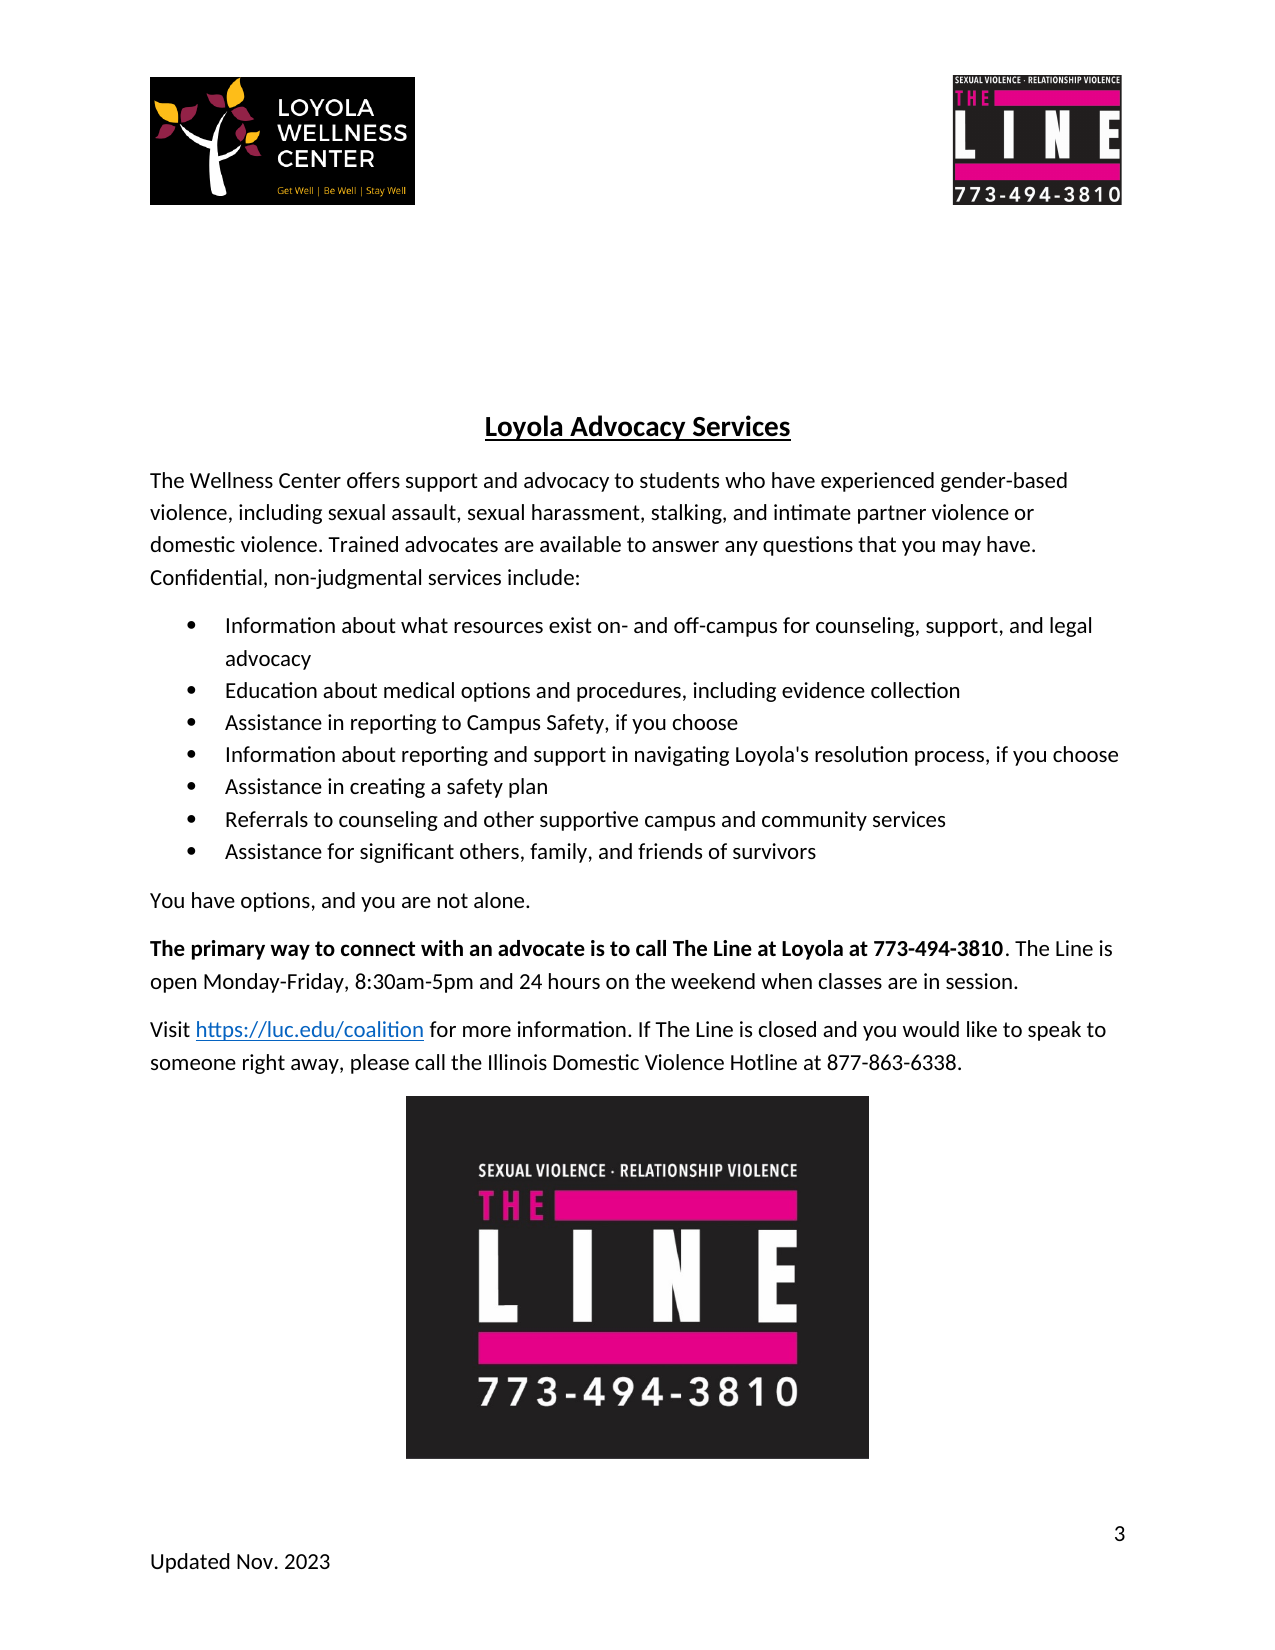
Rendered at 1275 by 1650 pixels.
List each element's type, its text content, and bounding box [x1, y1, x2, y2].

list Information about reporting and support in navigating Loyola's resolution process, if you choose [187, 740, 1125, 768]
picture [150, 77, 415, 205]
text Loyola Advocacy Services [150, 408, 1125, 444]
text The primary way to connect with an advocate is to call The Line at Loyola at 773-494-3810. The Line is open Monday-Friday, 8:30am-5pm and 24 hours on the weekend when classes are in session. [150, 934, 1125, 995]
list Assistance in creating a safety plan [187, 772, 1125, 801]
picture [406, 1096, 869, 1459]
picture [952, 75, 1122, 205]
list Information about what resources exist on- and off-campus for counseling, support, and legal advocacy [187, 612, 1125, 672]
list Referrals to counseling and other supportive campus and community services [187, 805, 1125, 833]
list Education about medical options and procedures, including evidence collection [187, 676, 1125, 704]
text Visit https://luc.edu/coalition for more information. If The Line is closed and you would like to speak to someone right away, please call the Illinois Domestic Violence Hotline at 877-863-6338. [150, 1016, 1125, 1076]
list Assistance in reporting to Campus Safety, if you choose [187, 708, 1125, 736]
list Assistance for significant others, family, and friends of survivors [187, 837, 1125, 865]
text The Wellness Center offers support and advocacy to students who have experienced gender-based violence, including sexual assault, sexual harassment, stalking, and intimate partner violence or domestic violence. Trained advocates are available to answer any questions that you may have. Confidential, non-judgmental services include: [150, 466, 1125, 591]
text You have options, and you are not alone. [150, 886, 1125, 914]
